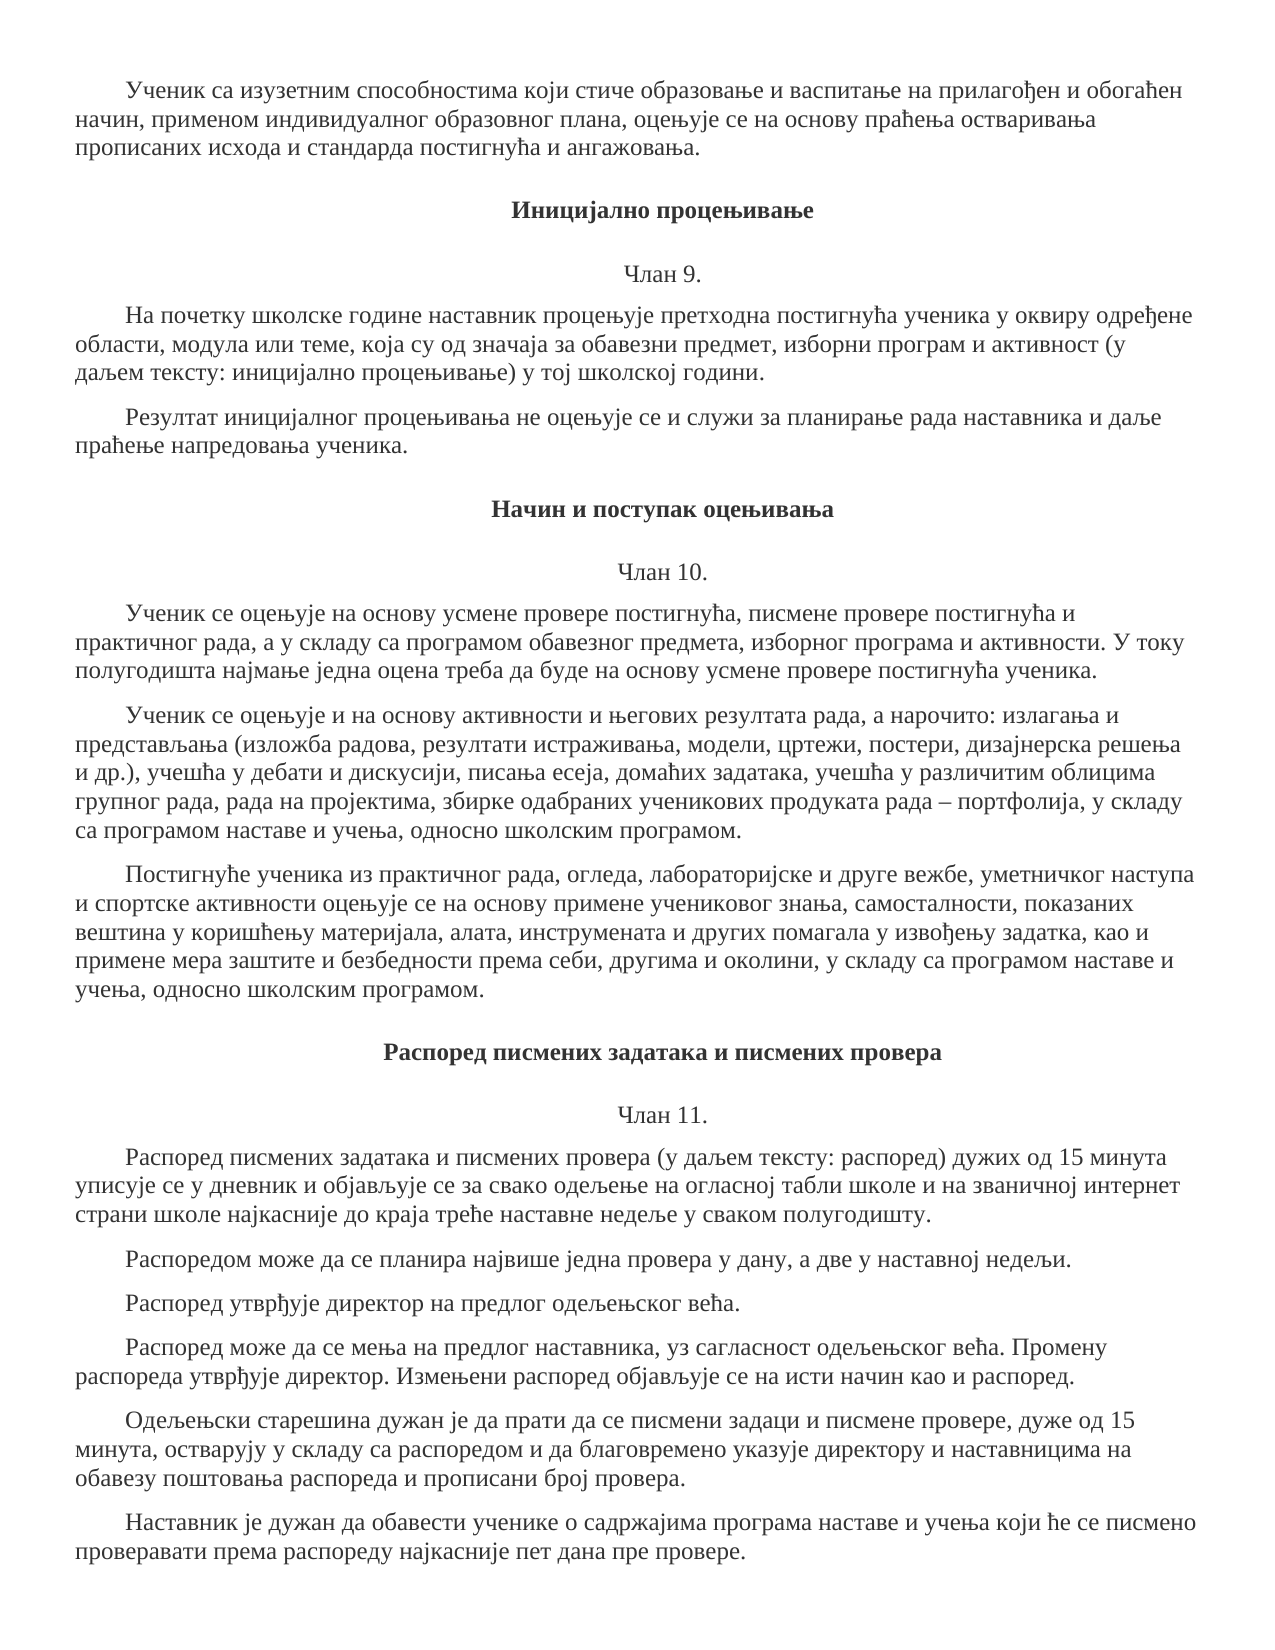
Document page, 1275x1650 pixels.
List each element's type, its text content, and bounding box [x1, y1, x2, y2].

text Члан 10. [75, 557, 1200, 586]
text Одељењски старешина дужан је да прати да се писмени задаци и писмене провере, дуже од 15 минута, остварују у складу са распоредом и да благовремено указује директору и наставницима на обавезу поштовања распореда и прописани број провера. [75, 1406, 1200, 1492]
text Иницијално процењивање [75, 196, 1200, 224]
text На почетку школске године наставник процењује претходна постигнућа ученика у оквиру одређене области, модула или теме, која су од значаја за обавезни предмет, изборни програм и активност (у даљем тексту: иницијално процењивање) у тој школској години. [75, 300, 1200, 386]
text Ученик се оцењује на основу усмене провере постигнућа, писмене провере постигнућа и практичног рада, а у складу са програмом обавезног предмета, изборног програма и активности. У току полугодишта најмање једна оцена треба да буде на основу усмене провере постигнућа ученика. [75, 598, 1200, 684]
text Наставник је дужан да обавести ученике о садржајима програма наставе и учења који ће се писмено проверавати према распореду најкасније пет дана пре провере. [75, 1507, 1200, 1565]
text Члан 9. [75, 259, 1200, 287]
text Распоред писмених задатака и писмених провера (у даљем тексту: распоред) дужих од 15 минута уписује се у дневник и објављује се за свако одељење на огласној табли школе и на званичној интернет страни школе најкасније до краја треће наставне недеље у сваком полугодишту. [75, 1142, 1200, 1228]
text Постигнуће ученика из практичног рада, огледа, лабораторијске и друге вежбе, уметничког наступа и спортске активности оцењује се на основу примене учениковог знања, самосталности, показаних вештина у коришћењу материјала, алата, инструмената и других помагала у извођењу задатка, као и примене мера заштите и безбедности према себи, другима и околини, у складу са програмом наставе и учења, односно школским програмом. [75, 859, 1200, 1003]
text Распоред писмених задатака и писмених провера [75, 1037, 1200, 1066]
text Распоредом може да се планира највише једна провера у дану, а две у наставној недељи. [75, 1244, 1200, 1272]
text Распоред утврђује директор на предлог одељењског већа. [75, 1288, 1200, 1317]
text Ученик се оцењује и на основу активности и његових резултата рада, а нарочито: излагања и представљања (изложба радова, резултати истраживања, модели, цртежи, постери, дизајнерска решења и др.), учешћа у дебати и дискусији, писања есеја, домаћих задатака, учешћа у различитим облицима групног рада, рада на пројектима, збирке одабраних ученикових продуката рада – портфолија, у складу са програмом наставе и учења, односно школским програмом. [75, 700, 1200, 844]
text Ученик са изузетним способностима који стиче образовање и васпитање на прилагођен и обогаћен начин, применом индивидуалног образовног плана, оцењује се на основу праћења остваривања прописаних исхода и стандарда постигнућа и ангажовања. [75, 75, 1200, 161]
text Члан 11. [75, 1101, 1200, 1129]
text Начин и поступак оцењивања [75, 494, 1200, 522]
text Распоред може да се мења на предлог наставника, уз сагласност одељењског већа. Промену распореда утврђује директор. Измењени распоред објављује се на исти начин као и распоред. [75, 1332, 1200, 1390]
text Резултат иницијалног процењивања не оцењује се и служи за планирање рада наставника и даље праћење напредовања ученика. [75, 402, 1200, 459]
